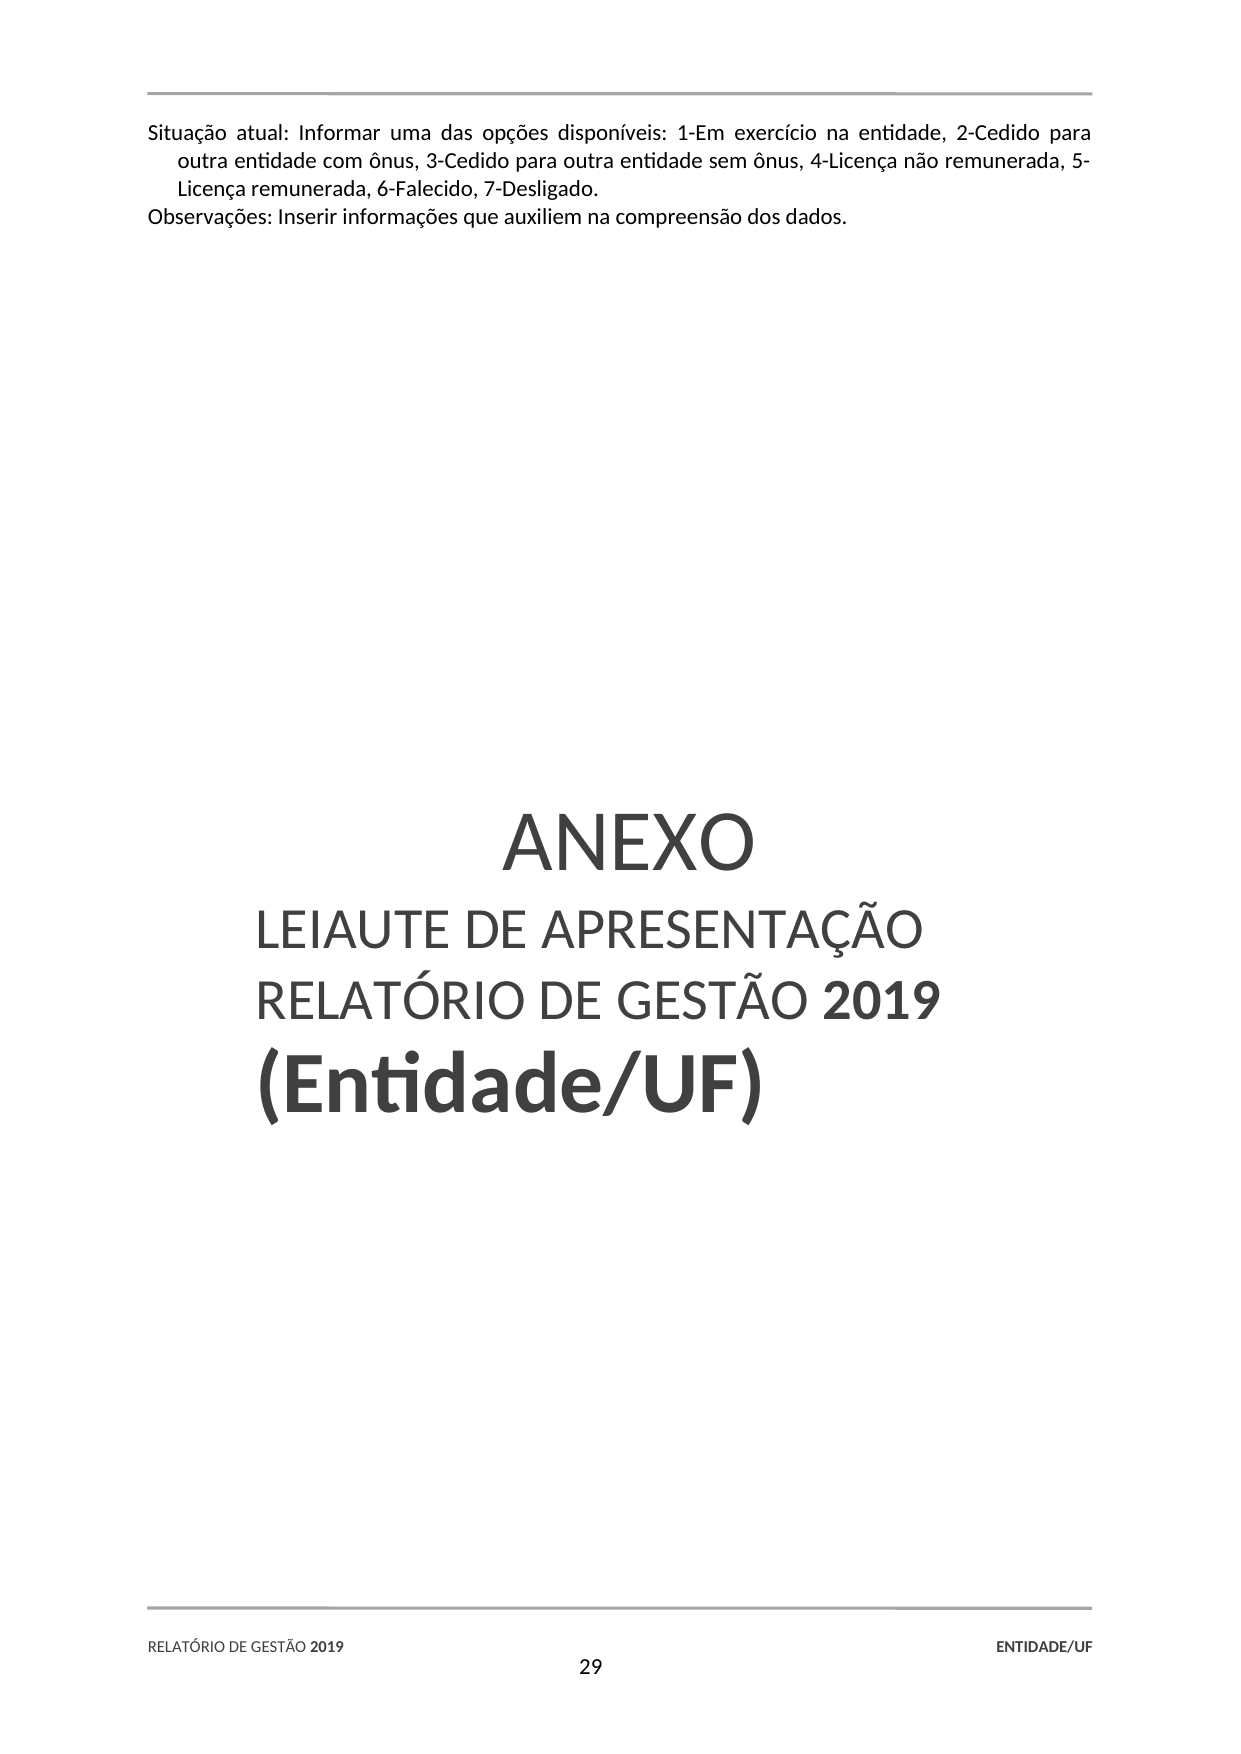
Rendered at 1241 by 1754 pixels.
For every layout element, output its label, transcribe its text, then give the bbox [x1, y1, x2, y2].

text Observações: Inserir informações que auxiliem na compreensão dos dados. [148, 202, 1093, 230]
text Situação atual: Informar uma das opções disponíveis: 1-Em exercício na entidade, 2-Cedido para outra entidade com ônus, 3-Cedido para outra entidade sem ônus, 4-Licença não remunerada, 5-Licença remunerada, 6-Falecido, 7-Desligado. [148, 118, 1093, 202]
